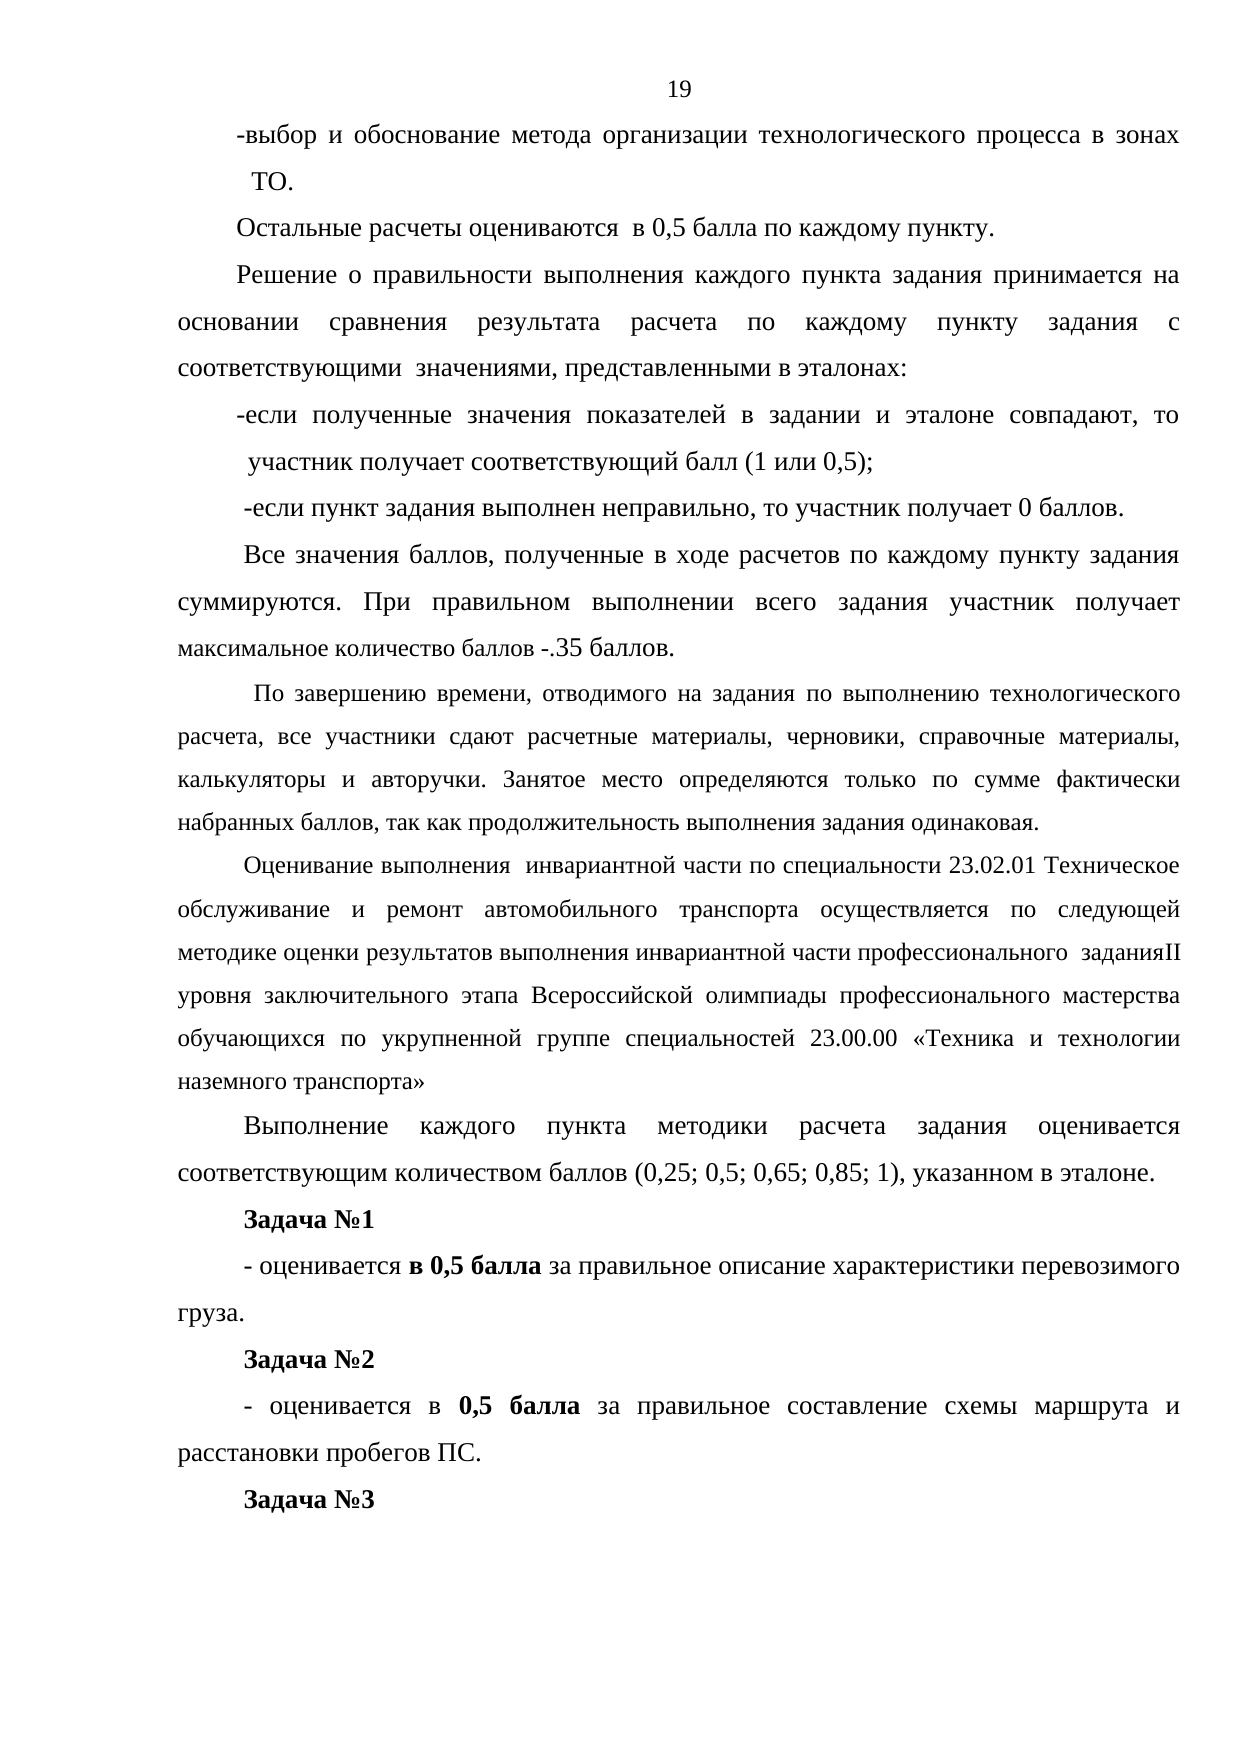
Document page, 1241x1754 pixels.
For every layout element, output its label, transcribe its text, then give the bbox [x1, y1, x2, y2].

text - оценивается в 0,5 балла за правильное описание характеристики перевозимого груза. [177, 1249, 1181, 1327]
text Задача №3 [177, 1483, 1181, 1514]
text Решение о правильности выполнения каждого пункта задания принимается на основании сравнения результата расчета по каждому пункту задания с соответствующими значениями, представленными в эталонах: [177, 258, 1181, 383]
text Все значения баллов, полученные в ходе расчетов по каждому пункту задания суммируются. При правильном выполнении всего задания участник получает максимальное количество баллов -.35 баллов. [177, 538, 1181, 663]
text Оценивание выполнения инвариантной части по специальности 23.02.01 Техническое обслуживание и ремонт автомобильного транспорта осуществляется по следующей методике оценки результатов выполнения инвариантной части профессионального заданияII уровня заключительного этапа Всероссийской олимпиады профессионального мастерства обучающихся по укрупненной группе специальностей 23.00.00 «Техника и технологии наземного транспорта» [177, 851, 1181, 1095]
text -если полученные значения показателей в задании и эталоне совпадают, то участник получает соответствующий балл (1 или 0,5); [236, 398, 1181, 476]
text Выполнение каждого пункта методики расчета задания оценивается соответствующим количеством баллов (0,25; 0,5; 0,65; 0,85; 1), указанном в эталоне. [177, 1109, 1181, 1187]
text - оценивается в 0,5 балла за правильное составление схемы маршрута и расстановки пробегов ПС. [177, 1389, 1181, 1467]
text Задача №2 [177, 1343, 1181, 1374]
text Задача №1 [177, 1203, 1181, 1234]
text -выбор и обоснование метода организации технологического процесса в зонах ТО. [236, 118, 1181, 196]
text По завершению времени, отводимого на задания по выполнению технологического расчета, все участники сдают расчетные материалы, черновики, справочные материалы, калькуляторы и авторучки. Занятое место определяются только по сумме фактически набранных баллов, так как продолжительность выполнения задания одинаковая. [177, 678, 1181, 836]
text -если пункт задания выполнен неправильно, то участник получает 0 баллов. [177, 491, 1181, 523]
text Остальные расчеты оцениваются в 0,5 балла по каждому пункту. [236, 211, 1181, 243]
